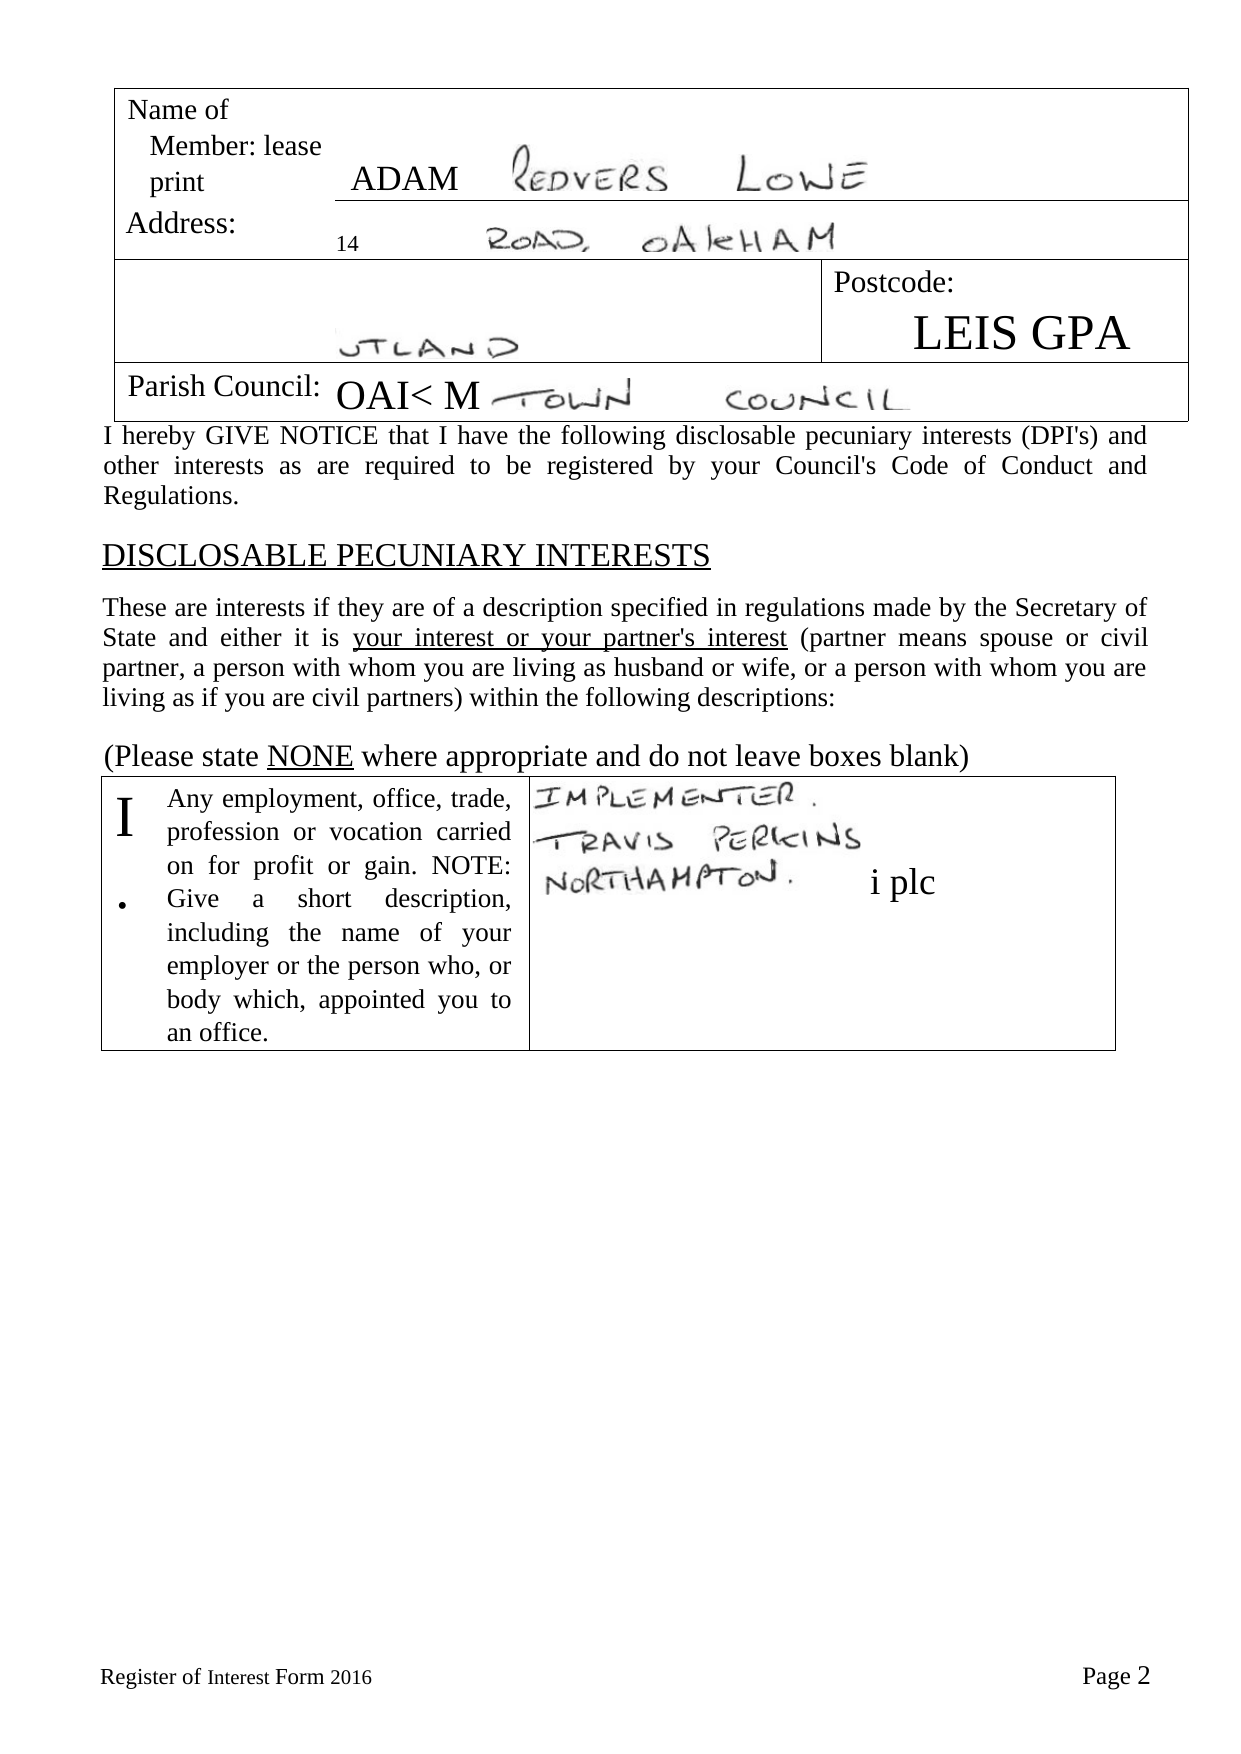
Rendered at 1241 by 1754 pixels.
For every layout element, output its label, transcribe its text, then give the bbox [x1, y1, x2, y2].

table_cell 14 [335, 201, 1188, 259]
table_cell Postcode: LEIS GPA [822, 260, 1188, 362]
table_header I. [102, 777, 166, 1050]
table_cell Parish Council: [115, 363, 335, 421]
table_header Name of Member: lease print [115, 89, 335, 200]
table_header Any employment, office, trade, profession or vocation carried on for profit or gain. NOTE: Give a short description, including the name of your employer or the person who, or body which, appointed you to an office. [166, 777, 529, 1050]
picture [641, 222, 835, 252]
table_cell [335, 260, 821, 362]
subtitle (Please state NONE where appropriate and do not leave boxes blank) [104, 737, 1144, 773]
picture [736, 154, 868, 191]
table_cell [115, 260, 335, 362]
table_header i plc [530, 777, 1115, 1050]
picture [532, 781, 861, 895]
picture [335, 328, 519, 359]
text These are interests if they are of a description specified in regulations made by the Secretary of State and either it is your interest or your partner's interest (partner means spouse or civil partner, a person with whom you are living as husband or wife, or a person with whom you are living as if you are civil partners) within the following descriptions: [102, 593, 1149, 712]
table_cell Address: [115, 200, 335, 259]
picture [486, 227, 590, 252]
table_header ADAM [335, 89, 1188, 200]
subtitle DISCLOSABLE PECUNIARY INTERESTS [102, 535, 1144, 573]
picture [491, 378, 631, 410]
text I hereby GIVE NOTICE that I have the following disclosable pecuniary interests (DPI's) and other interests as are required to be registered by your Council's Code of Conduct and Regulations. [103, 421, 1149, 510]
table_cell OAI< M [335, 363, 1188, 421]
picture [512, 144, 668, 191]
picture [725, 385, 911, 410]
